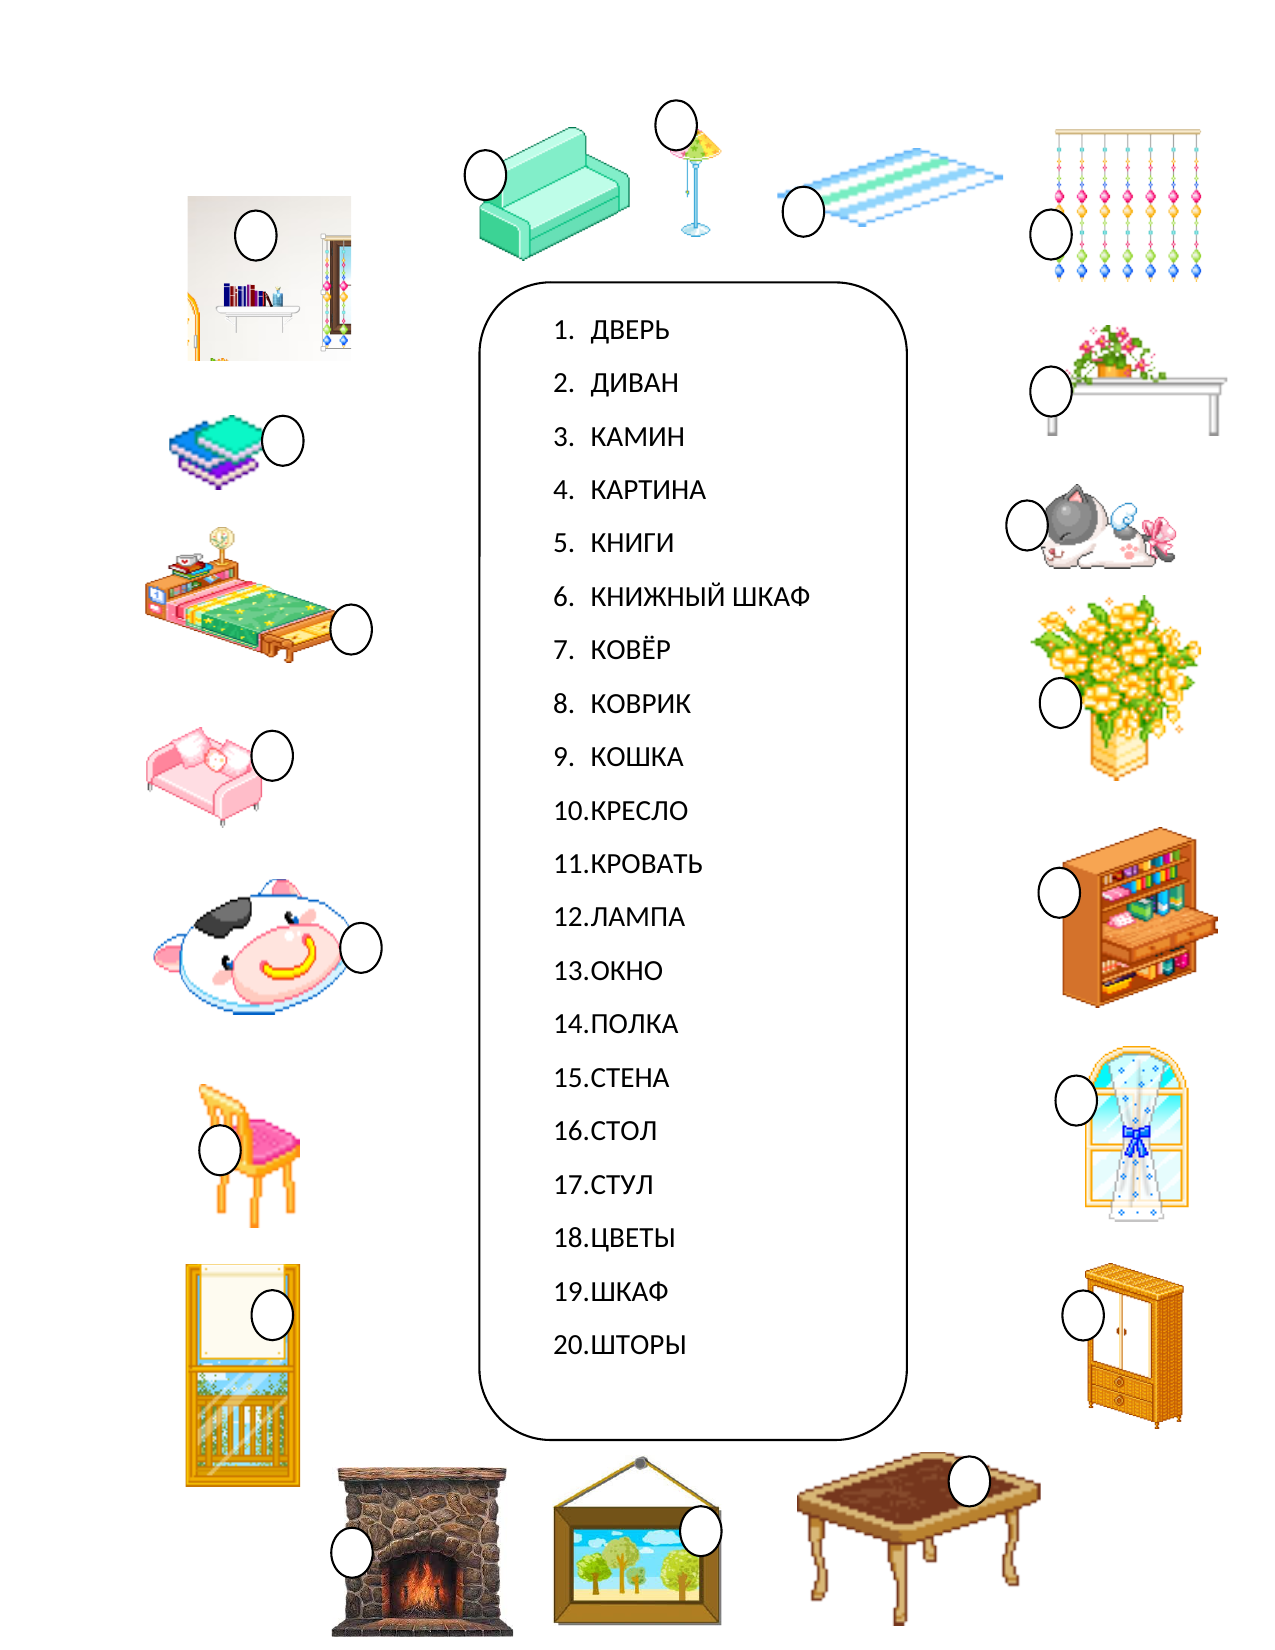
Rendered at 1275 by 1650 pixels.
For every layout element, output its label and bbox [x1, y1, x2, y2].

picture [797, 1452, 1041, 1626]
picture [185, 1264, 301, 1487]
picture [146, 727, 263, 828]
picture [187, 196, 352, 361]
picture [1030, 484, 1177, 569]
picture [552, 1455, 722, 1626]
picture [1085, 1046, 1189, 1222]
picture [169, 415, 277, 490]
picture [479, 127, 630, 261]
picture [777, 148, 1004, 227]
picture [1085, 1263, 1184, 1429]
picture [1041, 325, 1228, 436]
picture [198, 1084, 300, 1228]
picture [153, 879, 354, 1015]
picture [1054, 129, 1202, 282]
picture [1062, 827, 1218, 1008]
picture [331, 1467, 514, 1637]
picture [670, 129, 722, 237]
picture [145, 527, 360, 663]
picture [1030, 595, 1202, 781]
